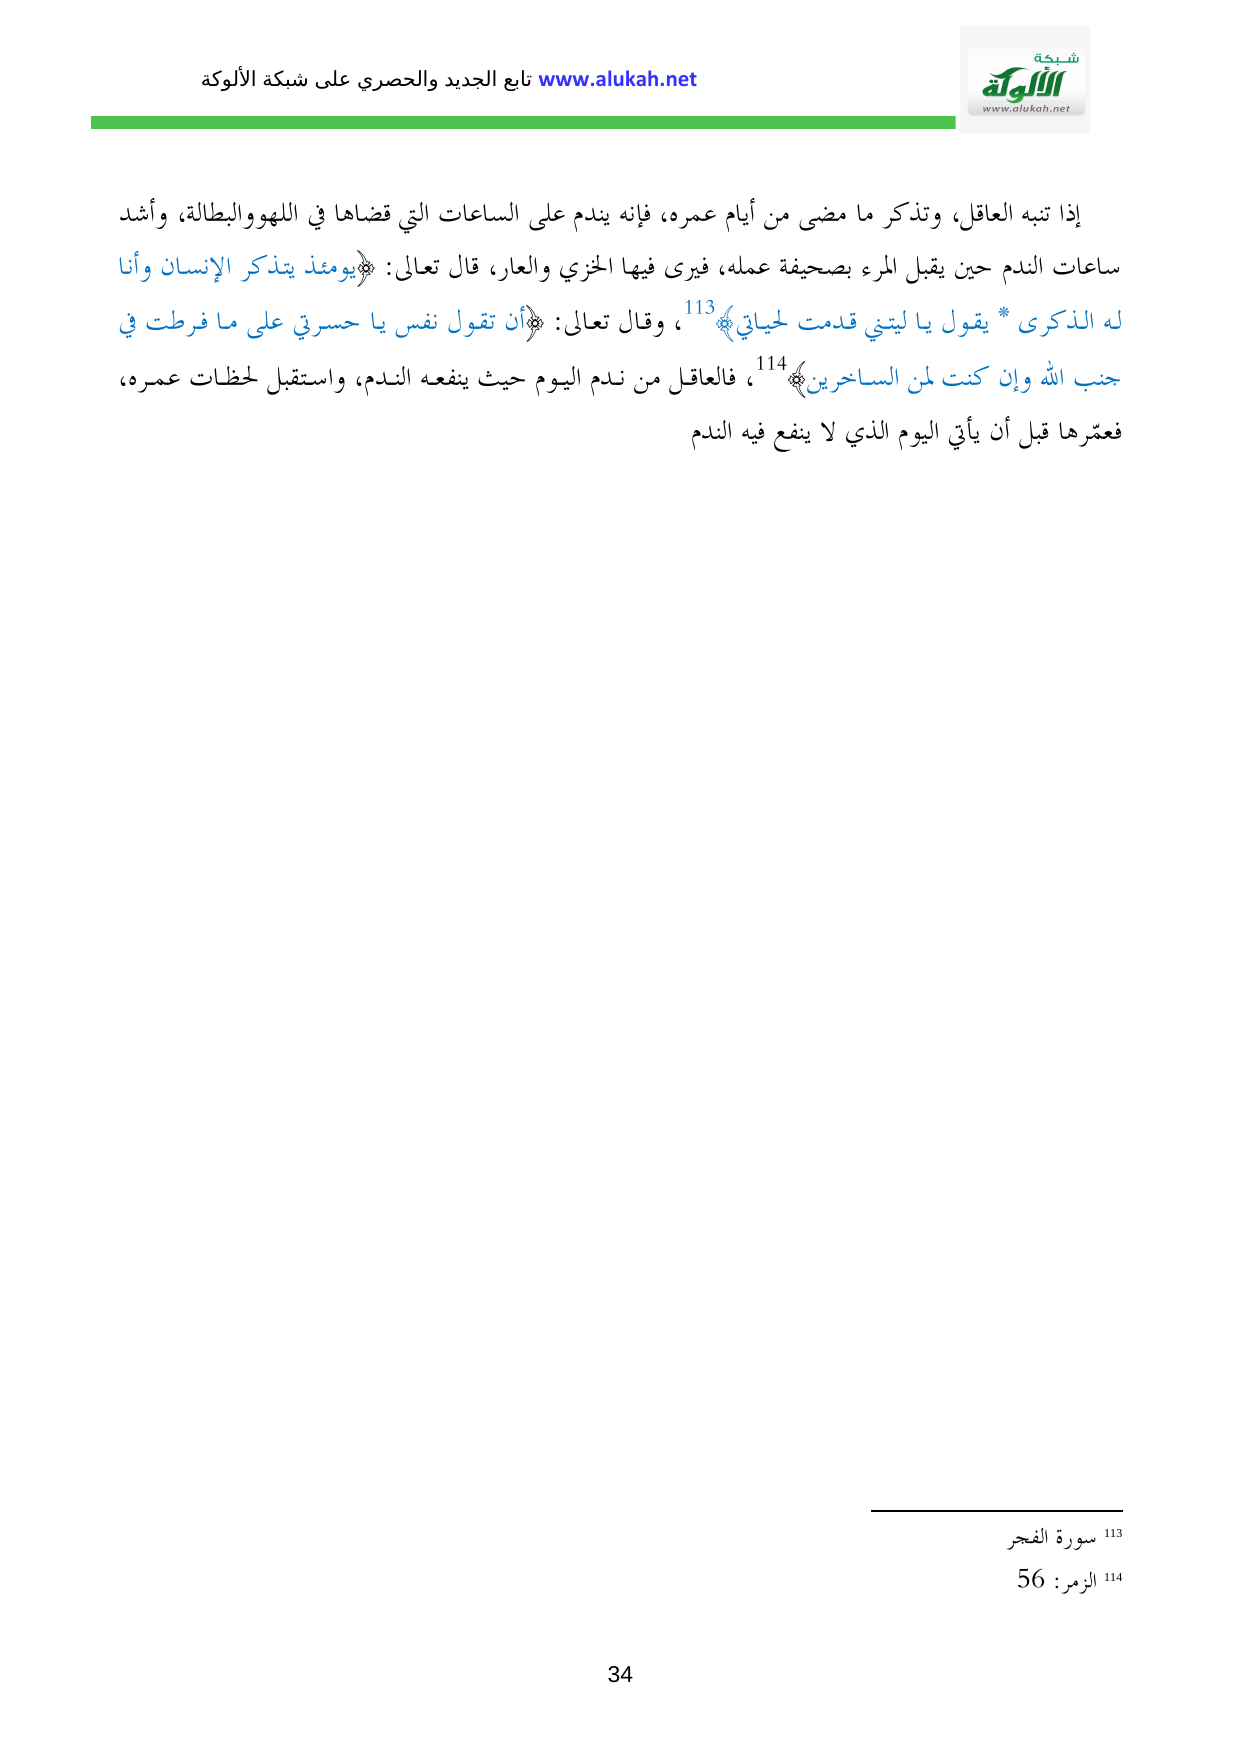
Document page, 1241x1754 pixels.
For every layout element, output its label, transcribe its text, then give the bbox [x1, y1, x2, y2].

text إذا تنبه العاقل، وتذكر ما مضى من أيام عمره، فإنه يندم على الساعات التي قضاها في اللهووالبطالة، وأشد ساعات الندم حين يقبل المرء بصحيفة عمله، فيرى فيها الخزي والعار، قال تعالى: ﴿يومئذ يتذكر الإنسان وأنا له الذكرى * يقول يا ليتني قدمت لحياتي﴾، وقال تعالى: ﴿أن تقول نفس يا حسرتي على ما فرطت في جنب الله وإن كنت لمن الساخرين﴾، فالعاقل من ندم اليوم حيث ينفعه الندم، واستقبل لحظات عمره، فعمّرها قبل أن يأتي اليوم الذي لا ينفع فيه الندم [118, 188, 1122, 459]
